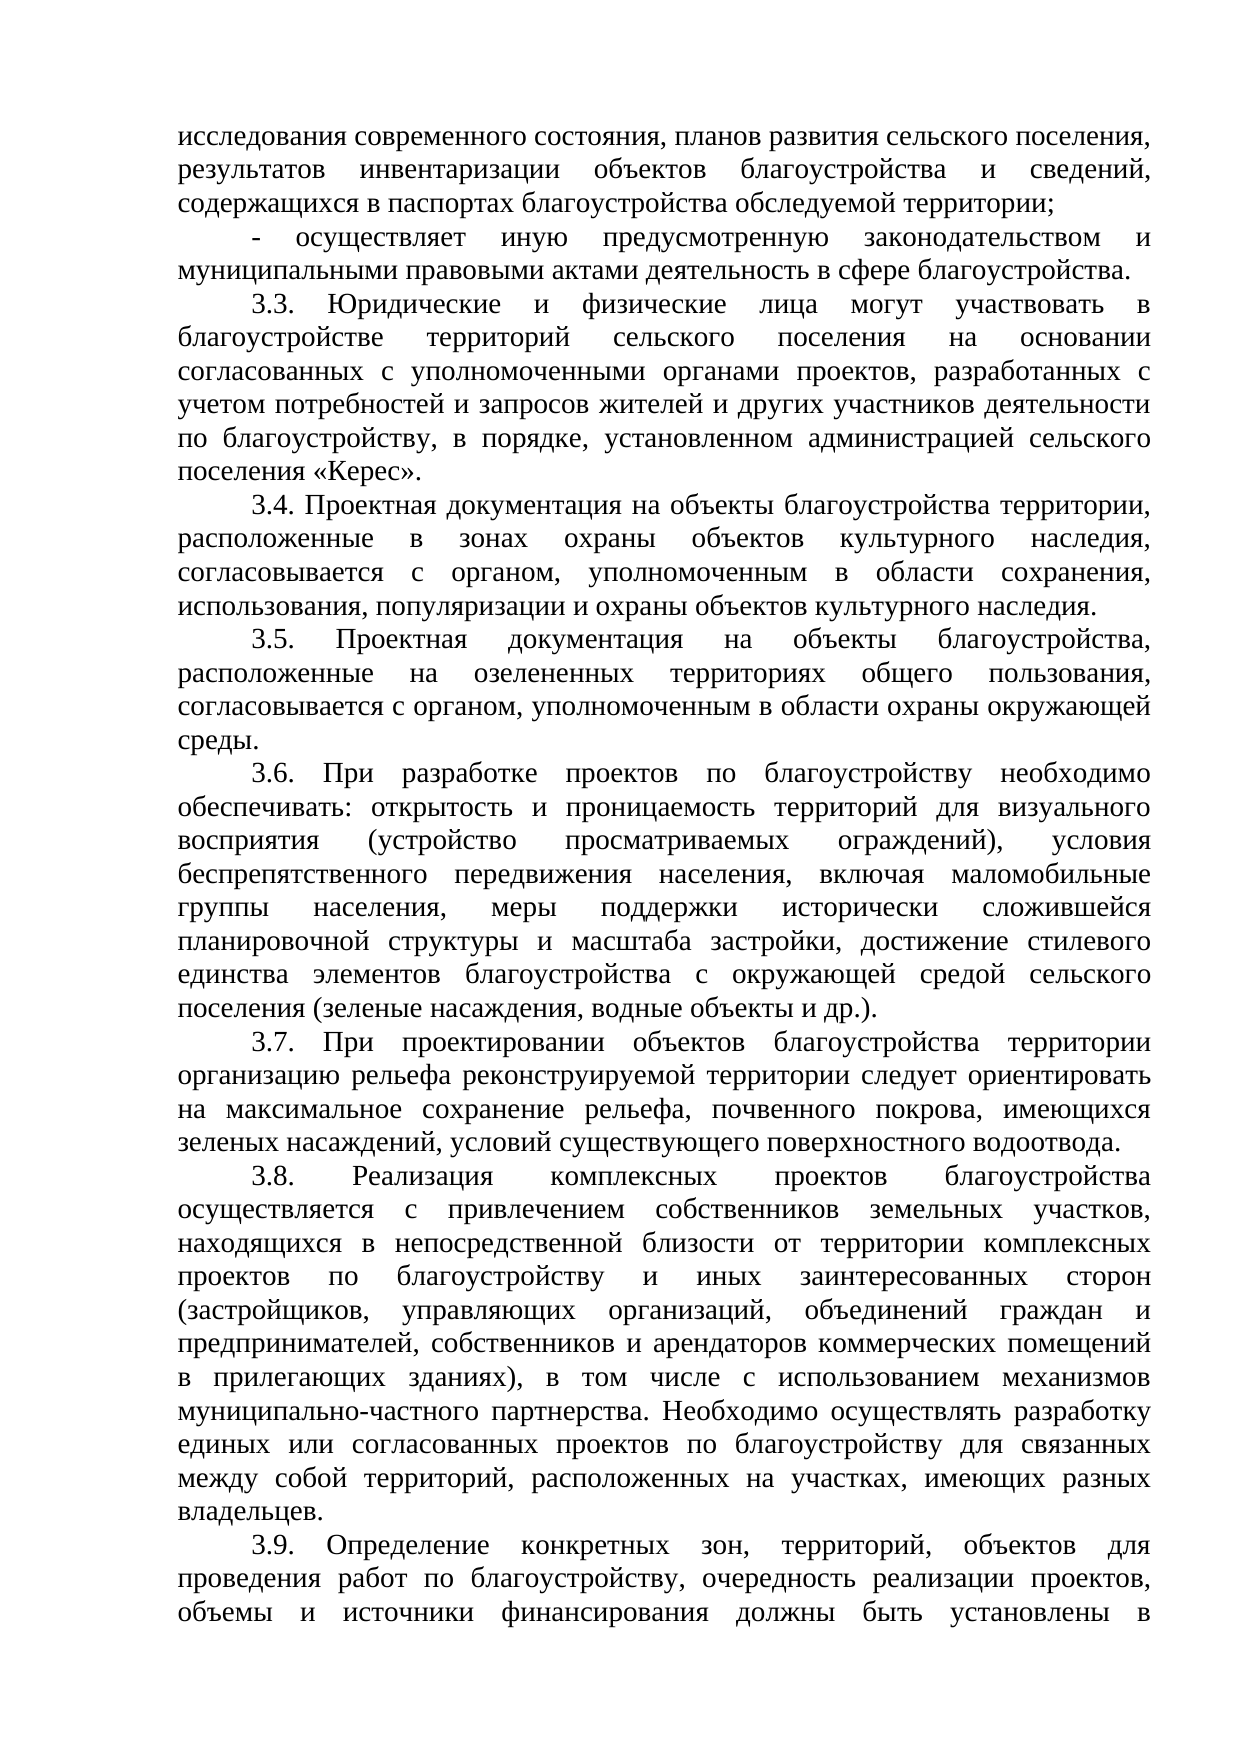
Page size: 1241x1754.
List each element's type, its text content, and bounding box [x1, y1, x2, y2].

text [177, 118, 1152, 219]
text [177, 1527, 1152, 1627]
text 3.4. Проектная документация на объекты благоустройства территории, расположенные в зонах охраны объектов культурного наследия, согласовывается с органом, уполномоченным в области сохранения, использования, популяризации и охраны объектов культурного наследия. [177, 487, 1152, 621]
text - осуществляет иную предусмотренную законодательством и муниципальными правовыми актами деятельность в сфере благоустройства. [177, 219, 1152, 286]
text 3.6. При разработке проектов по благоустройству необходимо обеспечивать: открытость и проницаемость территорий для визуального восприятия (устройство просматриваемых ограждений), условия беспрепятственного передвижения населения, включая маломобильные группы населения, меры поддержки исторически сложившейся планировочной структуры и масштаба застройки, достижение стилевого единства элементов благоустройства с окружающей средой сельского поселения (зеленые насаждения, водные объекты и др.). [177, 755, 1152, 1024]
text 3.5. Проектная документация на объекты благоустройства, расположенные на озелененных территориях общего пользования, согласовывается с органом, уполномоченным в области охраны окружающей среды. [177, 621, 1152, 755]
text 3.8. Реализация комплексных проектов благоустройства осуществляется с привлечением собственников земельных участков, находящихся в непосредственной близости от территории комплексных проектов по благоустройству и иных заинтересованных сторон (застройщиков, управляющих организаций, объединений граждан и предпринимателей, собственников и арендаторов коммерческих помещений в прилегающих зданиях), в том числе с использованием механизмов муниципально-частного партнерства. Необходимо осуществлять разработку единых или согласованных проектов по благоустройству для связанных между собой территорий, расположенных на участках, имеющих разных владельцев. [177, 1158, 1152, 1527]
text 3.3. Юридические и физические лица могут участвовать в благоустройстве территорий сельского поселения на основании согласованных с уполномоченными органами проектов, разработанных с учетом потребностей и запросов жителей и других участников деятельности по благоустройству, в порядке, установленном администрацией сельского поселения «Керес». [177, 286, 1152, 487]
text 3.7. При проектировании объектов благоустройства территории организацию рельефа реконструируемой территории следует ориентировать на максимальное сохранение рельефа, почвенного покрова, имеющихся зеленых насаждений, условий существующего поверхностного водоотвода. [177, 1024, 1152, 1158]
